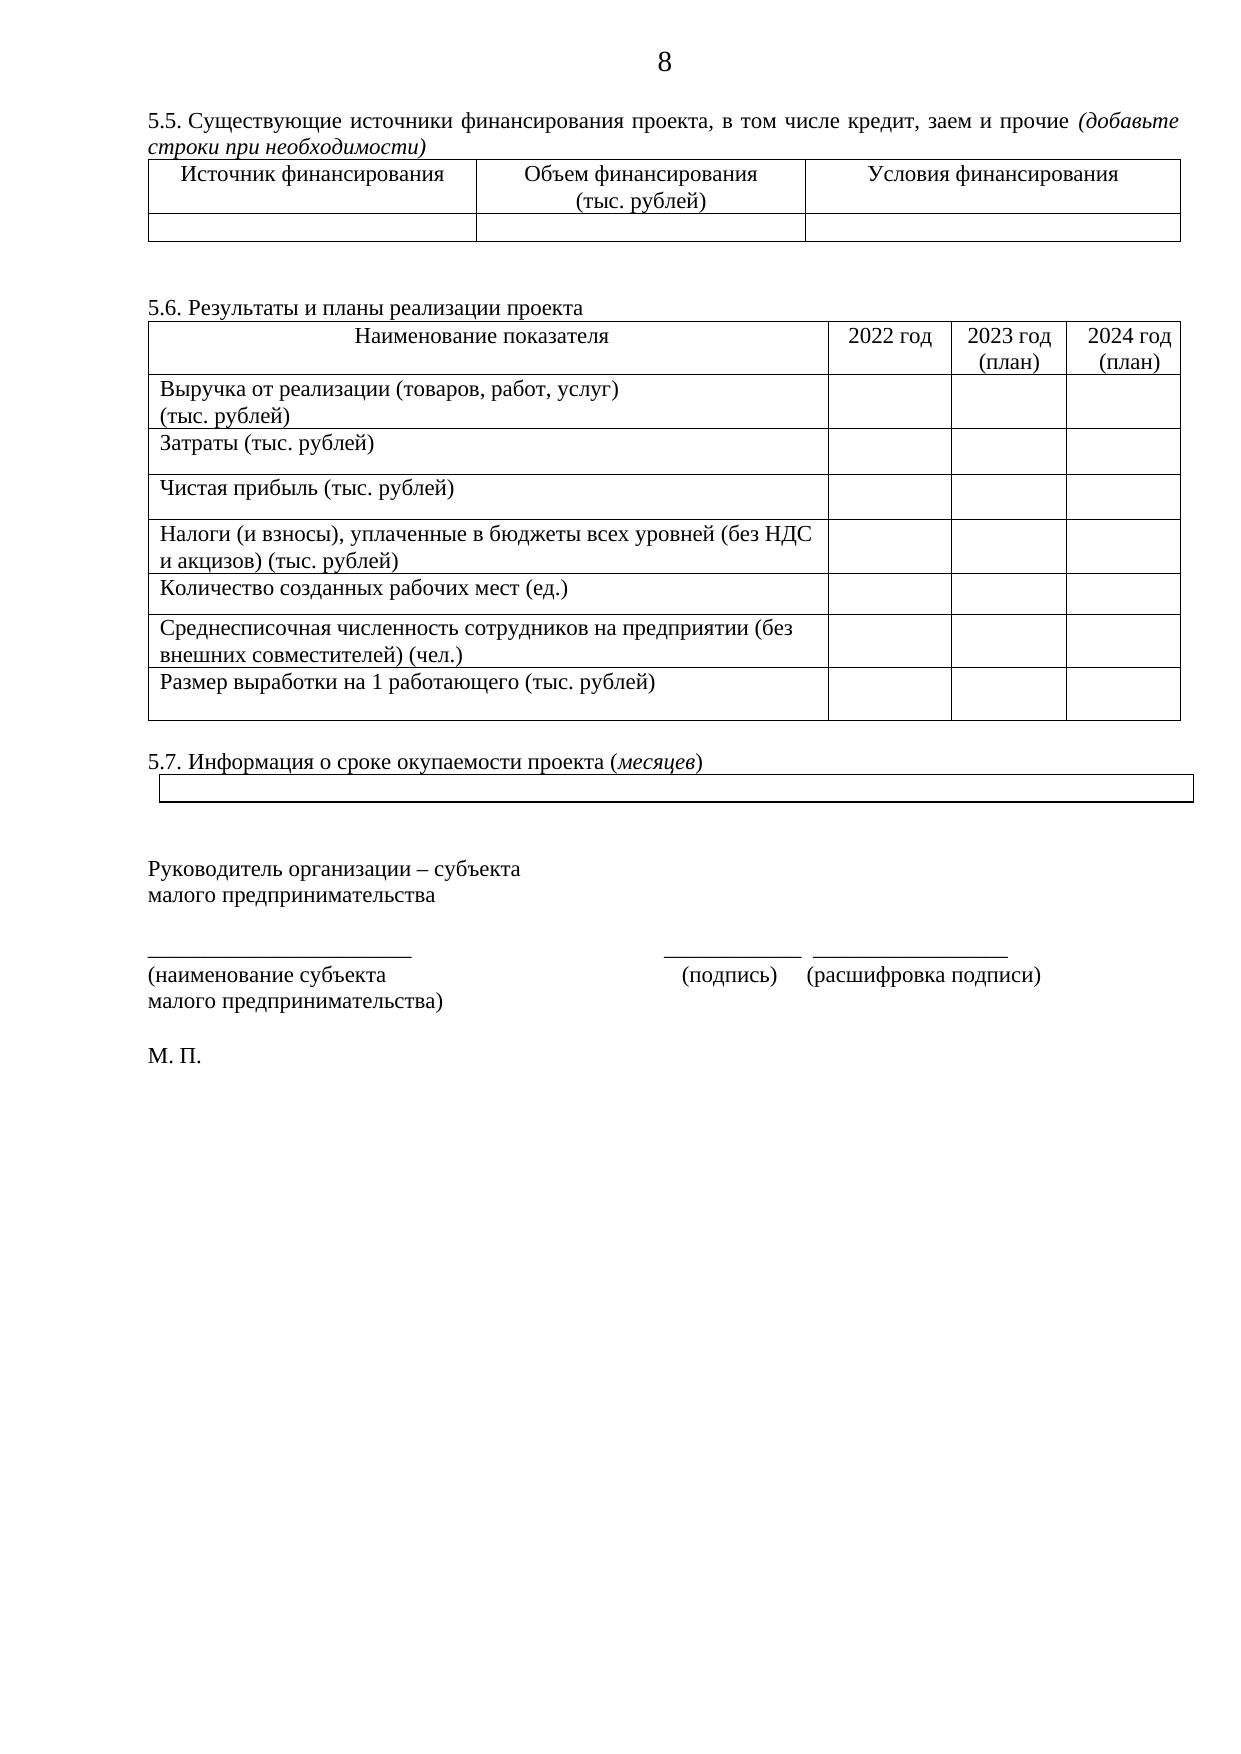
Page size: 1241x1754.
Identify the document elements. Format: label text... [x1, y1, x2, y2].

text малого предпринимательства) [148, 987, 1181, 1013]
text малого предпринимательства [148, 882, 1181, 908]
table_header 2024 год (план) [1067, 322, 1180, 374]
text 5.5. Существующие источники финансирования проекта, в том числе кредит, заем и прочие (добавьте строки при необходимости) [148, 107, 1181, 159]
table_cell Количество созданных рабочих мест (ед.) [149, 574, 828, 613]
table_cell [1067, 429, 1180, 473]
table_cell [806, 214, 1180, 241]
table_cell [952, 574, 1066, 613]
table_cell [1067, 574, 1180, 613]
text (наименование субъекта (подпись) (расшифровка подписи) [148, 961, 1181, 987]
table_cell [477, 214, 805, 241]
table_header 2022 год [829, 322, 951, 374]
table_cell [1067, 475, 1180, 519]
text Руководитель организации – субъекта [148, 855, 1181, 882]
table_header Условия финансирования [806, 160, 1180, 213]
table_cell Размер выработки на 1 работающего (тыс. рублей) [149, 668, 828, 720]
table_cell [829, 429, 951, 473]
table_cell [1067, 375, 1180, 428]
table_cell Чистая прибыль (тыс. рублей) [149, 475, 828, 519]
table_cell [952, 429, 1066, 473]
table_cell [952, 520, 1066, 573]
table_header Источник финансирования [149, 160, 476, 213]
table_cell Затраты (тыс. рублей) [149, 429, 828, 473]
table_header Наименование показателя [149, 322, 828, 374]
text 5.6. Результаты и планы реализации проекта [148, 294, 1181, 321]
table_cell [952, 615, 1066, 667]
table_header 2023 год (план) [952, 322, 1066, 374]
text _______________________ ____________ _________________ [148, 934, 1181, 961]
table_cell Налоги (и взносы), уплаченные в бюджеты всех уровней (без НДС и акцизов) (тыс. рублей) [149, 520, 828, 573]
table_cell [1067, 668, 1180, 720]
table_cell [829, 615, 951, 667]
table_cell [829, 375, 951, 428]
table_cell [952, 668, 1066, 720]
table_header Объем финансирования (тыс. рублей) [477, 160, 805, 213]
table_cell [829, 574, 951, 613]
table_cell [952, 375, 1066, 428]
table_cell [829, 475, 951, 519]
table_cell Выручка от реализации (товаров, работ, услуг) (тыс. рублей) [149, 375, 828, 428]
table_header [160, 775, 1193, 801]
table_cell [952, 475, 1066, 519]
text 5.7. Информация о сроке окупаемости проекта (месяцев) [148, 748, 1181, 774]
table_cell [829, 668, 951, 720]
table_cell [829, 520, 951, 573]
table_cell [149, 214, 476, 241]
table_cell Среднесписочная численность сотрудников на предприятии (без внешних совместителей) (чел.) [149, 615, 828, 667]
text М. П. [148, 1042, 1181, 1068]
table_cell [1067, 615, 1180, 667]
table_cell [1067, 520, 1180, 573]
